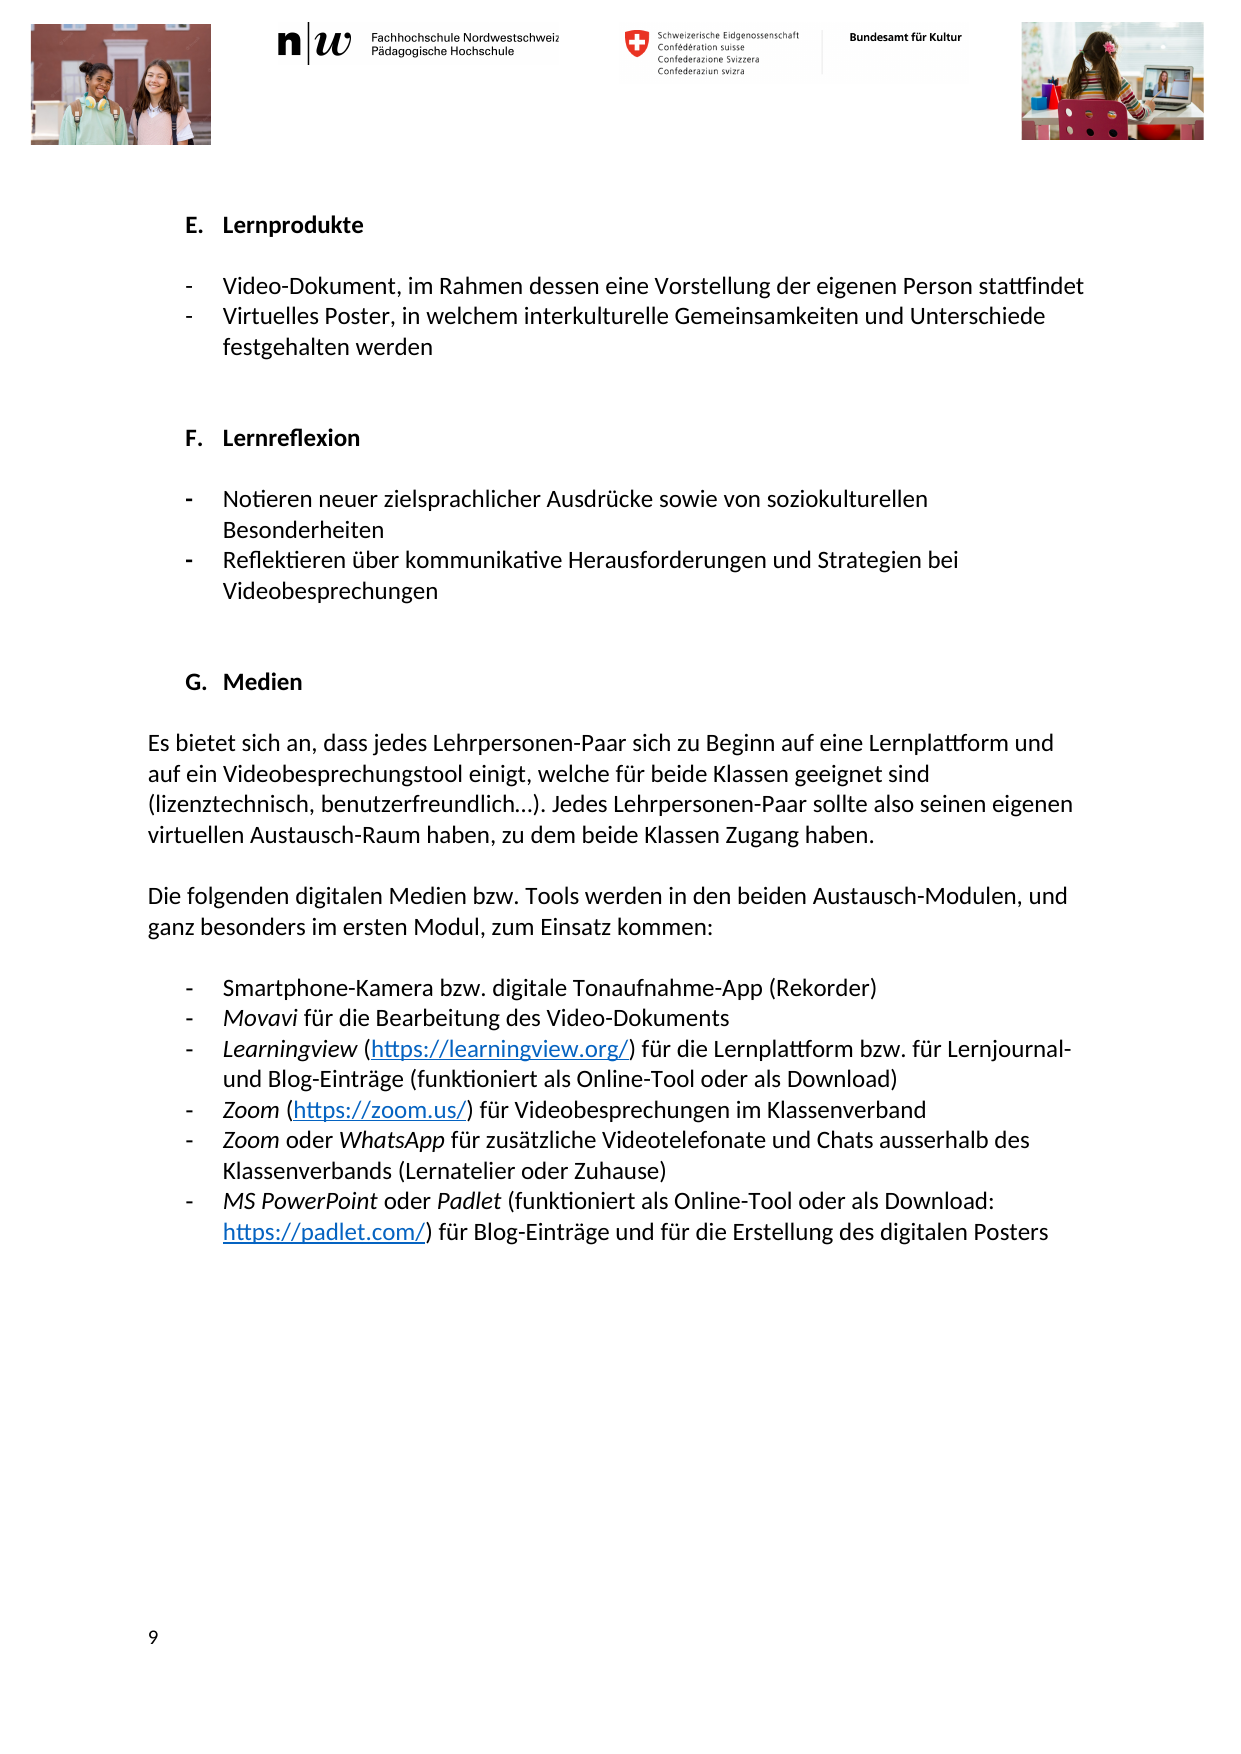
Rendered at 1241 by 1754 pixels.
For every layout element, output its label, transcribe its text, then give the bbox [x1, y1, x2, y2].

list Smartphone-Kamera bzw. digitale Tonaufnahme-App (Rekorder) [185, 972, 1092, 1002]
list Zoom (https://zoom.us/) für Videobesprechungen im Klassenverband [185, 1094, 1092, 1124]
list Medien [185, 667, 1092, 697]
list Virtuelles Poster, in welchem interkulturelle Gemeinsamkeiten und Unterschiede festgehalten werden [185, 300, 1092, 361]
list Zoom oder WhatsApp für zusätzliche Videotelefonate und Chats ausserhalb des Klassenverbands (Lernatelier oder Zuhause) [185, 1124, 1092, 1185]
list Reflektieren über kommunikative Herausforderungen und Strategien bei Videobesprechungen [185, 544, 1092, 606]
text Es bietet sich an, dass jedes Lehrpersonen-Paar sich zu Beginn auf eine Lernplattform und auf ein Videobesprechungstool einigt, welche für beide Klassen geeignet sind (lizenztechnisch, benutzerfreundlich…). Jedes Lehrpersonen-Paar sollte also seinen eigenen virtuellen Austausch-Raum haben, zu dem beide Klassen Zugang haben. [148, 728, 1092, 850]
picture [618, 22, 969, 84]
list Movavi für die Bearbeitung des Video-Dokuments [185, 1002, 1092, 1033]
list Lernreflexion [185, 422, 1092, 453]
list Lernprodukte [185, 209, 1092, 239]
list Notieren neuer zielsprachlicher Ausdrücke sowie von soziokulturellen Besonderheiten [185, 483, 1092, 544]
picture [30, 24, 211, 145]
text Die folgenden digitalen Medien bzw. Tools werden in den beiden Austausch-Modulen, und ganz besonders im ersten Modul, zum Einsatz kommen: [148, 880, 1092, 941]
list Learningview (https://learningview.org/) für die Lernplattform bzw. für Lernjournal- und Blog-Einträge (funktioniert als Online-Tool oder als Download) [185, 1033, 1092, 1094]
list MS PowerPoint oder Padlet (funktioniert als Online-Tool oder als Download: https://padlet.com/) für Blog-Einträge und für die Erstellung des digitalen Posters [185, 1185, 1092, 1246]
picture [277, 22, 559, 65]
list Video-Dokument, im Rahmen dessen eine Vorstellung der eigenen Person stattfindet [185, 270, 1092, 300]
picture [1021, 22, 1204, 140]
